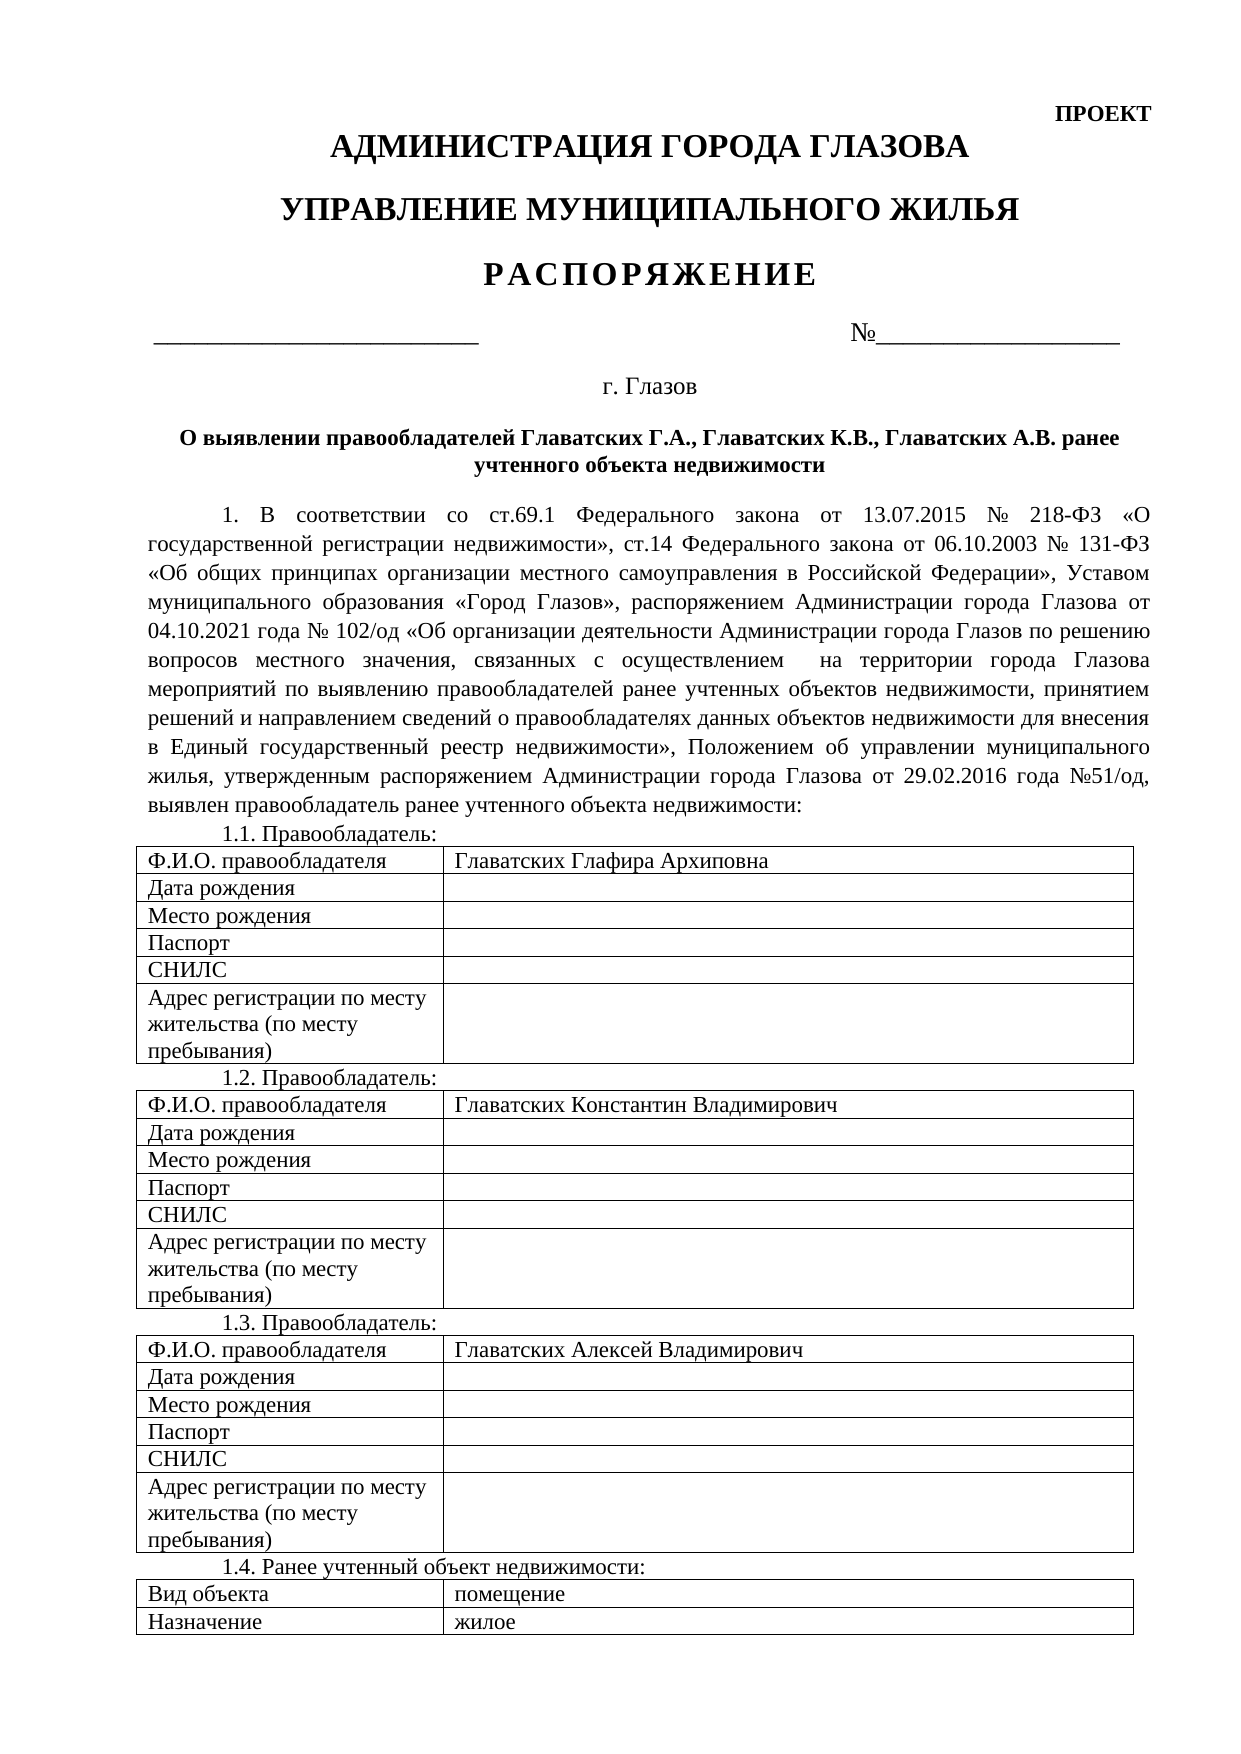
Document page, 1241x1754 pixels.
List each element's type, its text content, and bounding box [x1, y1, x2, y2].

table_header Ф.И.О. правообладателя [137, 1336, 443, 1362]
text ________________________ №__________________ [148, 316, 1152, 347]
table_cell Дата рождения [137, 1119, 443, 1145]
table_header Главатских Константин Владимирович [444, 1091, 1133, 1118]
table_cell [444, 1418, 1133, 1444]
table_cell [444, 984, 1133, 1063]
table_cell [444, 902, 1133, 928]
text ПРОЕКТ [148, 100, 1152, 127]
table_cell [444, 1229, 1133, 1307]
table_cell Паспорт [137, 1418, 443, 1444]
table_header Главатских Алексей Владимирович [444, 1336, 1133, 1362]
text 1.4. Ранее учтенный объект недвижимости: [148, 1553, 1152, 1579]
table_cell Паспорт [137, 1174, 443, 1200]
subtitle РАСПОРЯЖЕНИЕ [148, 254, 1152, 292]
list 1.3. Правообладатель: [148, 1308, 1152, 1335]
table_cell Место рождения [137, 902, 443, 928]
table_cell Назначение [137, 1608, 443, 1634]
table_cell [444, 1146, 1133, 1173]
table_header Ф.И.О. правообладателя [137, 847, 443, 873]
list 1.1. Правообладатель: [148, 819, 1152, 846]
text г. Глазов [148, 371, 1152, 400]
table_cell СНИЛС [137, 957, 443, 983]
table_cell Дата рождения [137, 874, 443, 901]
table_header Главатских Глафира Архиповна [444, 847, 1133, 873]
table_cell Паспорт [137, 929, 443, 956]
list 1.2. Правообладатель: [148, 1064, 1152, 1090]
table_cell [444, 1473, 1133, 1552]
table_header помещение [444, 1580, 1133, 1607]
table_cell Дата рождения [137, 1363, 443, 1390]
table_cell Адрес регистрации по месту жительства (по месту пребывания) [137, 1229, 443, 1307]
table_cell [444, 1119, 1133, 1145]
table_cell [444, 1391, 1133, 1417]
table_cell [444, 1446, 1133, 1472]
table_cell СНИЛС [137, 1201, 443, 1227]
table_cell жилое [444, 1608, 1133, 1634]
table_cell Место рождения [137, 1146, 443, 1173]
table_cell [444, 874, 1133, 901]
table_cell [444, 1174, 1133, 1200]
table_cell [444, 957, 1133, 983]
table_cell СНИЛС [137, 1446, 443, 1472]
text 1. В соответствии со ст.69.1 Федерального закона от 13.07.2015 № 218-ФЗ «О государственной регистрации недвижимости», ст.14 Федерального закона от 06.10.2003 № 131-ФЗ «Об общих принципах организации местного самоуправления в Российской Федерации», Уставом муниципального образования «Город Глазов», распоряжением Администрации города Глазова от 04.10.2021 года № 102/од «Об организации деятельности Администрации города Глазов по решению вопросов местного значения, связанных с осуществлением на территории города Глазова мероприятий по выявлению правообладателей ранее учтенных объектов недвижимости, принятием решений и направлением сведений о правообладателях данных объектов недвижимости для внесения в Единый государственный реестр недвижимости», Положением об управлении муниципального жилья, утвержденным распоряжением Администрации города Глазова от 29.02.2016 года №51/од, выявлен правообладатель ранее учтенного объекта недвижимости: [148, 501, 1152, 817]
text АДМИНИСТРАЦИЯ ГОРОДА ГЛАЗОВА [148, 127, 1152, 165]
table_cell Адрес регистрации по месту жительства (по месту пребывания) [137, 1473, 443, 1552]
text О выявлении правообладателей Главатских Г.А., Главатских К.В., Главатских А.В. ранее учтенного объекта недвижимости [148, 424, 1152, 477]
table_cell [444, 929, 1133, 956]
table_cell Адрес регистрации по месту жительства (по месту пребывания) [137, 984, 443, 1063]
table_cell Место рождения [137, 1391, 443, 1417]
table_header Вид объекта [137, 1580, 443, 1607]
table_header Ф.И.О. правообладателя [137, 1091, 443, 1118]
text УПРАВЛЕНИЕ МУНИЦИПАЛЬНОГО ЖИЛЬЯ [148, 189, 1152, 227]
table_cell [444, 1201, 1133, 1227]
table_cell [444, 1363, 1133, 1390]
